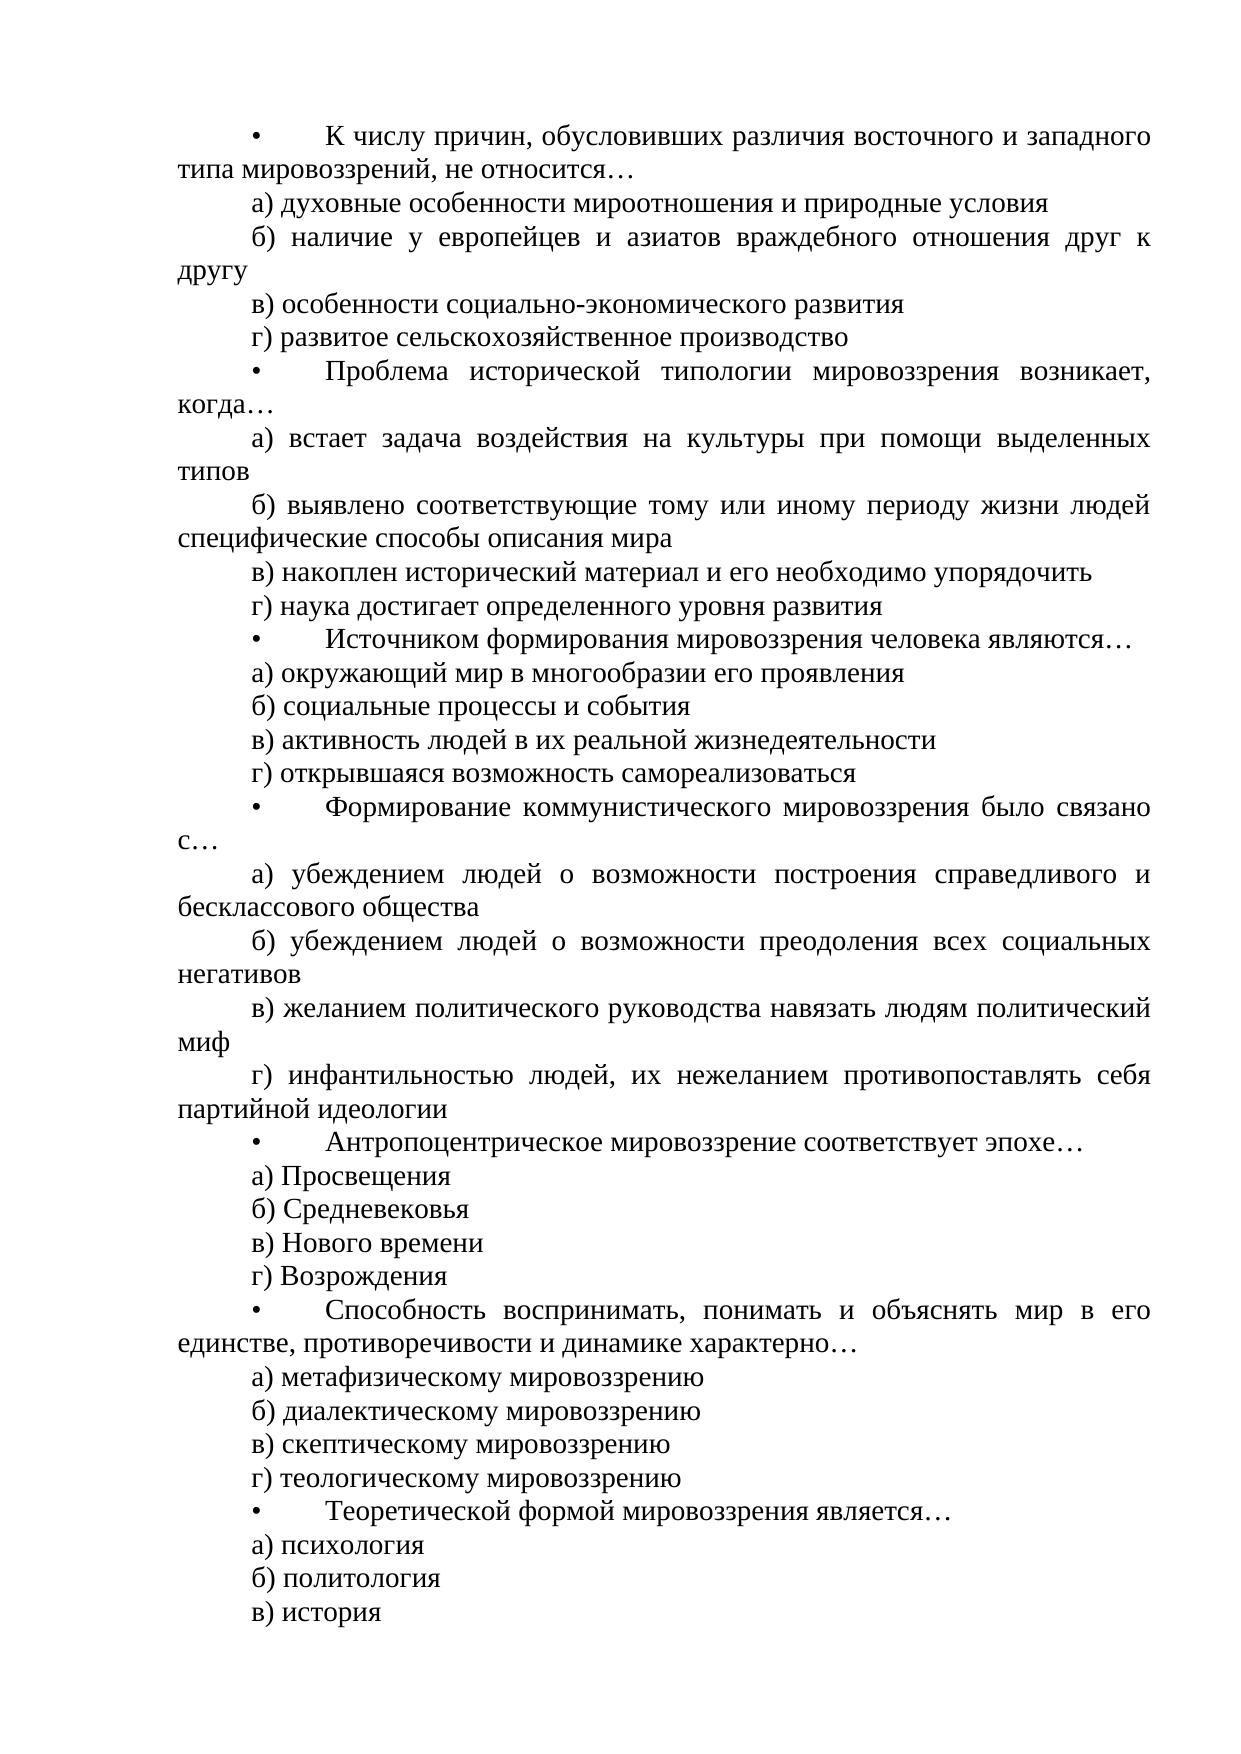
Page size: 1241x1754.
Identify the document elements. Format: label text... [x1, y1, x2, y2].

list К числу причин, обусловивших различия восточного и западного типа мировоззрений, не относится… [177, 118, 1152, 185]
text а) окружающий мир в многообразии его проявления [177, 655, 1152, 688]
list Формирование коммунистического мировоззрения было связано с… [177, 789, 1152, 856]
text б) политология [177, 1560, 1152, 1594]
list Источником формирования мировоззрения человека являются… [177, 621, 1152, 655]
text г) открывшаяся возможность самореализоваться [177, 755, 1152, 789]
text б) социальные процессы и события [177, 688, 1152, 722]
list Теоретической формой мировоззрения является… [177, 1493, 1152, 1527]
text б) убеждением людей о возможности преодоления всех социальных негативов [177, 923, 1152, 990]
text в) история [177, 1594, 1152, 1627]
text г) наука достигает определенного уровня развития [177, 588, 1152, 621]
text а) психология [177, 1527, 1152, 1560]
text в) скептическому мировоззрению [177, 1426, 1152, 1460]
list Способность воспринимать, понимать и объяснять мир в его единстве, противоречивости и динамике характерно… [177, 1292, 1152, 1359]
text г) Возрождения [177, 1258, 1152, 1292]
text г) развитое сельскохозяйственное производство [177, 319, 1152, 353]
text б) выявлено соответствующие тому или иному периоду жизни людей специфические способы описания мира [177, 487, 1152, 554]
text б) диалектическому мировоззрению [177, 1393, 1152, 1426]
text в) активность людей в их реальной жизнедеятельности [177, 722, 1152, 755]
text в) накоплен исторический материал и его необходимо упорядочить [177, 554, 1152, 588]
text в) особенности социально-экономического развития [177, 286, 1152, 319]
text а) встает задача воздействия на культуры при помощи выделенных типов [177, 420, 1152, 487]
text в) желанием политического руководства навязать людям политический миф [177, 990, 1152, 1057]
list Антропоцентрическое мировоззрение соответствует эпохе… [177, 1124, 1152, 1158]
text б) Средневековья [177, 1191, 1152, 1225]
text г) теологическому мировоззрению [177, 1460, 1152, 1493]
text в) Нового времени [177, 1225, 1152, 1258]
text а) духовные особенности мироотношения и природные условия [177, 185, 1152, 219]
text а) убеждением людей о возможности построения справедливого и бесклассового общества [177, 856, 1152, 923]
list Проблема исторической типологии мировоззрения возникает, когда… [177, 353, 1152, 420]
text г) инфантильностью людей, их нежеланием противопоставлять себя партийной идеологии [177, 1057, 1152, 1124]
text а) метафизическому мировоззрению [177, 1359, 1152, 1393]
text а) Просвещения [177, 1158, 1152, 1191]
text б) наличие у европейцев и азиатов враждебного отношения друг к другу [177, 219, 1152, 286]
